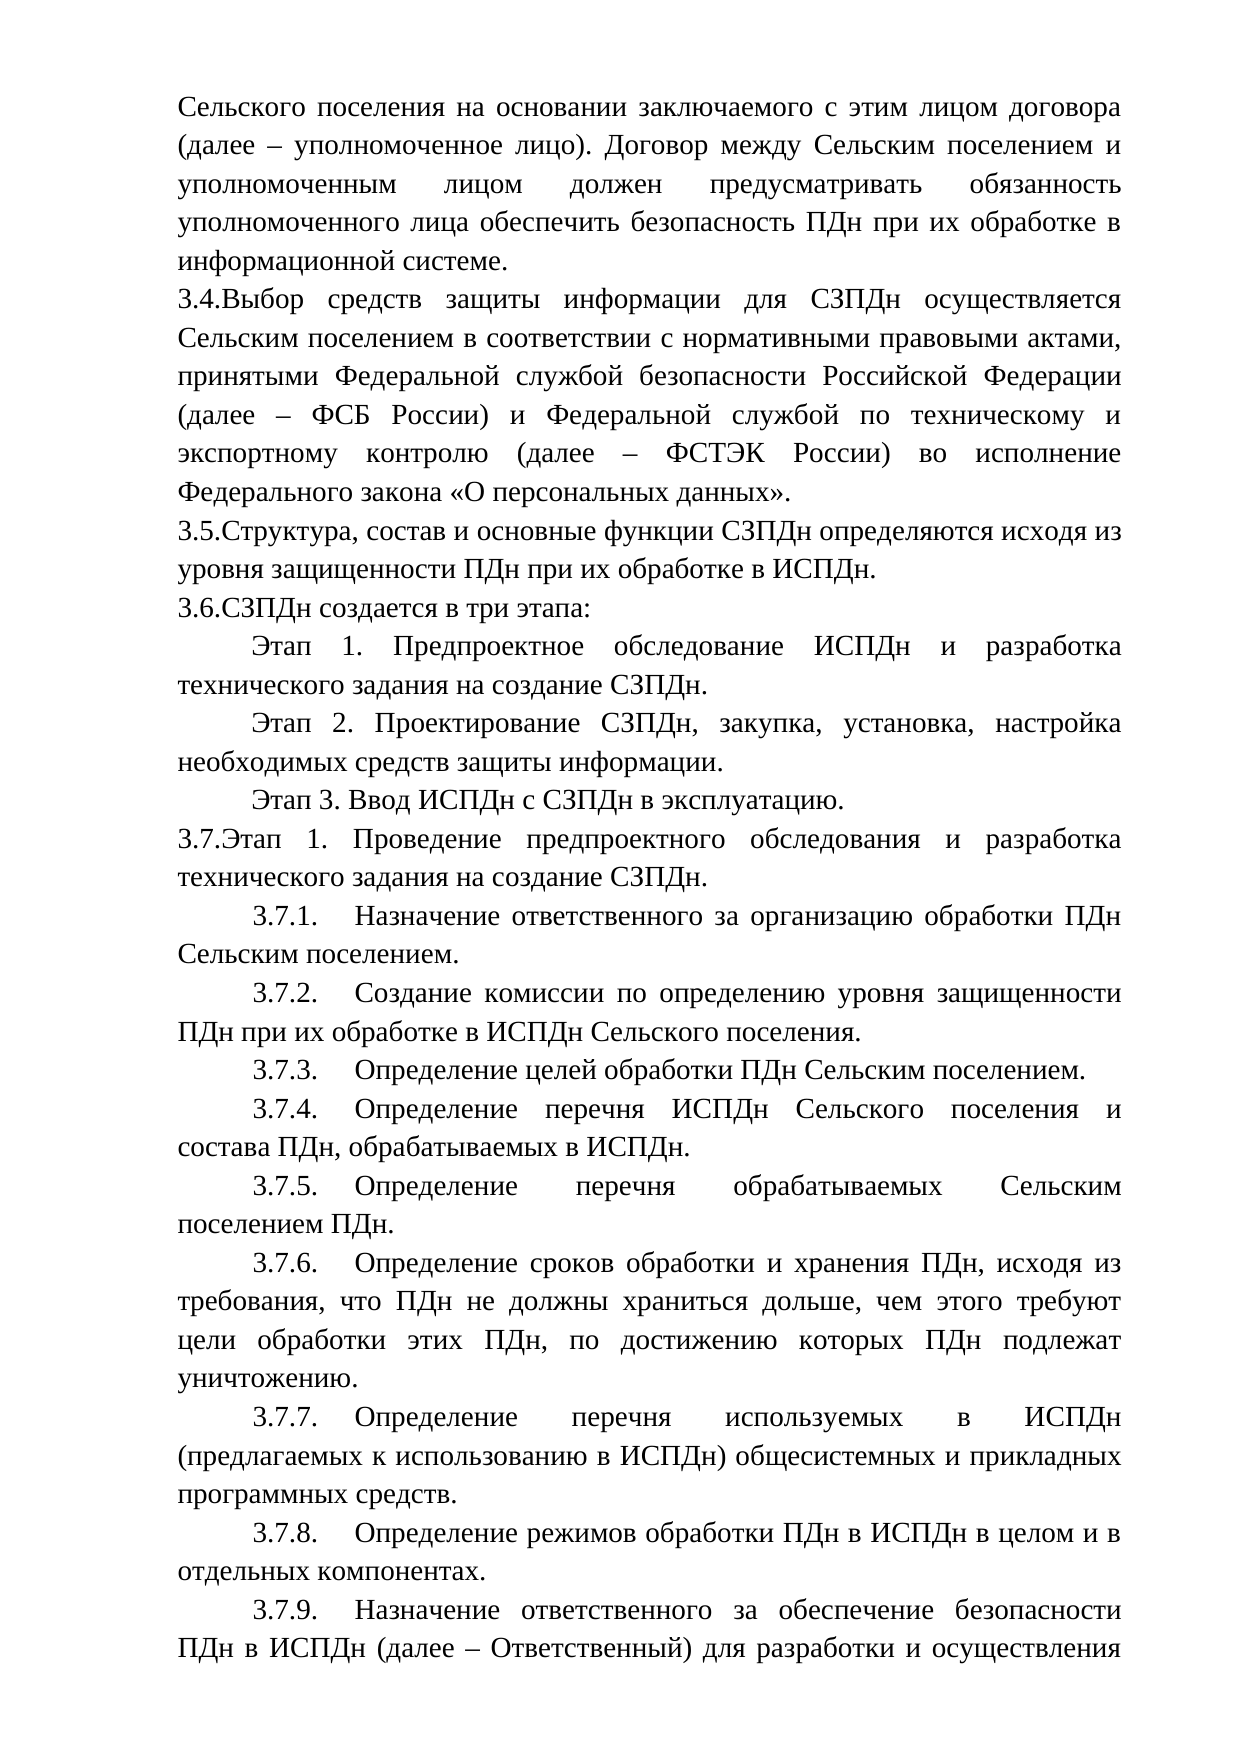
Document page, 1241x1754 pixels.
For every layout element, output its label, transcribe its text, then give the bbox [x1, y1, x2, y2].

list Назначение ответственного за организацию обработки ПДн Сельским поселением. [177, 898, 1122, 970]
list 3.4.Выбор средств защиты информации для СЗПДн осуществляется Сельским поселением в соответствии с нормативными правовыми актами, принятыми Федеральной службой безопасности Российской Федерации (далее – ФСБ России) и Федеральной службой по техническому и экспортному контролю (далее – ФСТЭК России) во исполнение Федерального закона «О персональных данных». [177, 281, 1122, 508]
list Определение режимов обработки ПДн в ИСПДн в целом и в отдельных компонентах. [177, 1515, 1122, 1587]
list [177, 89, 1122, 276]
list Определение перечня ИСПДн Сельского поселения и состава ПДн, обрабатываемых в ИСПДн. [177, 1091, 1122, 1163]
text Этап 1. Предпроектное обследование ИСПДн и разработка технического задания на создание СЗПДн. [177, 628, 1122, 700]
text Этап 3. Ввод ИСПДн с СЗПДн в эксплуатацию. [177, 782, 1122, 816]
list 3.5.Структура, состав и основные функции СЗПДн определяются исходя из уровня защищенности ПДн при их обработке в ИСПДн. [177, 513, 1122, 585]
list Создание комиссии по определению уровня защищенности ПДн при их обработке в ИСПДн Сельского поселения. [177, 975, 1122, 1047]
list Определение целей обработки ПДн Сельским поселением. [177, 1052, 1122, 1086]
list Определение перечня обрабатываемых Сельским поселением ПДн. [177, 1168, 1122, 1240]
list 3.7.Этап 1. Проведение предпроектного обследования и разработка технического задания на создание СЗПДн. [177, 821, 1122, 893]
list Определение перечня используемых в ИСПДн (предлагаемых к использованию в ИСПДн) общесистемных и прикладных программных средств. [177, 1399, 1122, 1510]
list 3.6.СЗПДн создается в три этапа: [177, 590, 1122, 623]
list Определение сроков обработки и хранения ПДн, исходя из требования, что ПДн не должны храниться дольше, чем этого требуют цели обработки этих ПДн, по достижению которых ПДн подлежат уничтожению. [177, 1245, 1122, 1394]
text Этап 2. Проектирование СЗПДн, закупка, установка, настройка необходимых средств защиты информации. [177, 705, 1122, 777]
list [177, 1592, 1122, 1664]
